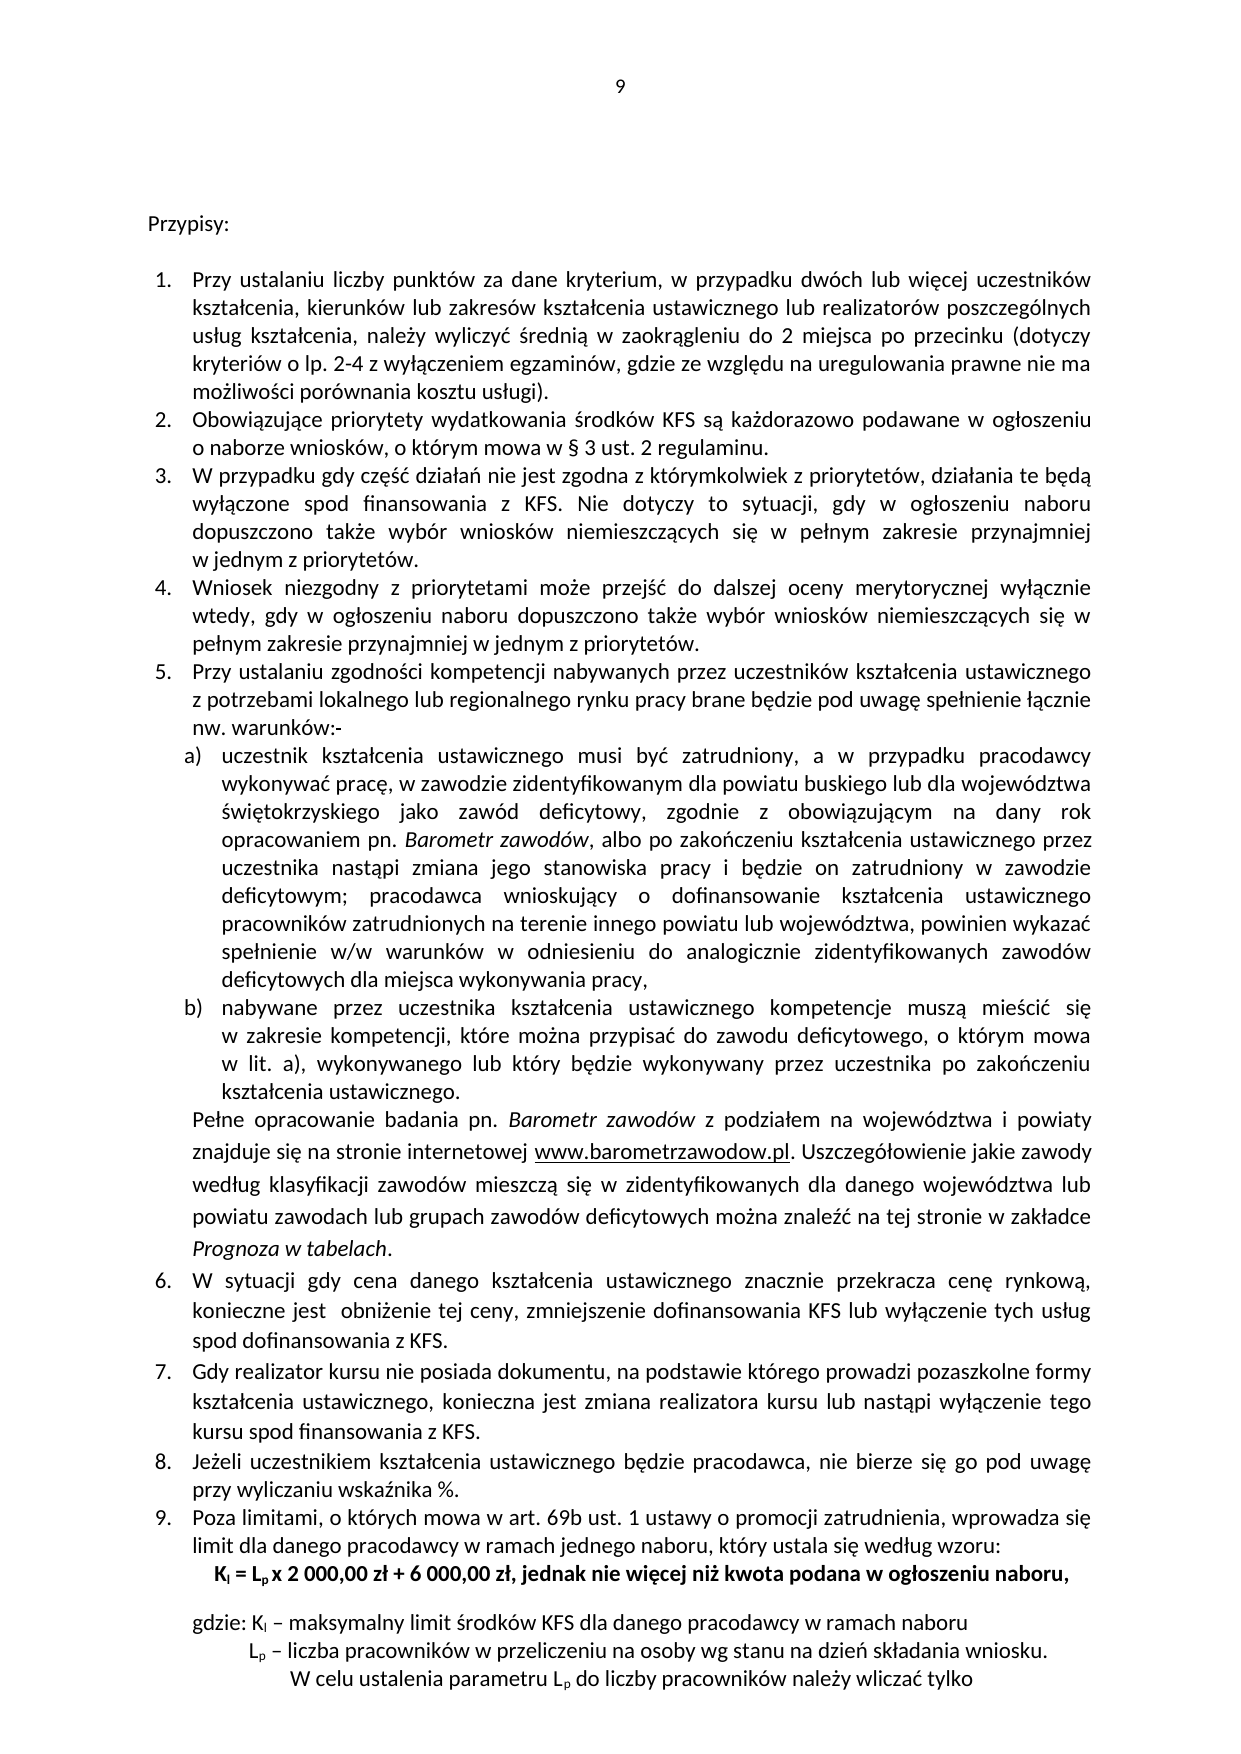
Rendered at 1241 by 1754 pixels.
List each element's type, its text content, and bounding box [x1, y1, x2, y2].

list Lp – liczba pracowników w przeliczeniu na osoby wg stanu na dzień składania wniosku. [192, 1636, 1093, 1664]
list gdzie: Kl – maksymalny limit środków KFS dla danego pracodawcy w ramach naboru [192, 1608, 1093, 1636]
list uczestnik kształcenia ustawicznego musi być zatrudniony, a w przypadku pracodawcy wykonywać pracę, w zawodzie zidentyfikowanym dla powiatu buskiego lub dla województwa świętokrzyskiego jako zawód deficytowy, zgodnie z obowiązującym na dany rok opracowaniem pn. Barometr zawodów, albo po zakończeniu kształcenia ustawicznego przez uczestnika nastąpi zmiana jego stanowiska pracy i będzie on zatrudniony w zawodzie deficytowym; pracodawca wnioskujący o dofinansowanie kształcenia ustawicznego pracowników zatrudnionych na terenie innego powiatu lub województwa, powinien wykazać spełnienie w/w warunków w odniesieniu do analogicznie zidentyfikowanych zawodów deficytowych dla miejsca wykonywania pracy, [184, 741, 1093, 993]
list Przy ustalaniu liczby punktów za dane kryterium, w przypadku dwóch lub więcej uczestników kształcenia, kierunków lub zakresów kształcenia ustawicznego lub realizatorów poszczególnych usług kształcenia, należy wyliczyć średnią w zaokrągleniu do 2 miejsca po przecinku (dotyczy kryteriów o lp. 2-4 z wyłączeniem egzaminów, gdzie ze względu na uregulowania prawne nie ma możliwości porównania kosztu usługi). [154, 265, 1093, 405]
list Obowiązujące priorytety wydatkowania środków KFS są każdorazowo podawane w ogłoszeniu o naborze wniosków, o którym mowa w § 3 ust. 2 regulaminu. [154, 405, 1093, 461]
list W celu ustalenia parametru Lp do liczby pracowników należy wliczać tylko [192, 1664, 1093, 1692]
list Jeżeli uczestnikiem kształcenia ustawicznego będzie pracodawca, nie bierze się go pod uwagę przy wyliczaniu wskaźnika %. [154, 1447, 1093, 1503]
list nabywane przez uczestnika kształcenia ustawicznego kompetencje muszą mieścić się w zakresie kompetencji, które można przypisać do zawodu deficytowego, o którym mowa w lit. a), wykonywanego lub który będzie wykonywany przez uczestnika po zakończeniu kształcenia ustawicznego. [184, 993, 1093, 1105]
list W przypadku gdy część działań nie jest zgodna z którymkolwiek z priorytetów, działania te będą wyłączone spod finansowania z KFS. Nie dotyczy to sytuacji, gdy w ogłoszeniu naboru dopuszczono także wybór wniosków niemieszczących się w pełnym zakresie przynajmniej w jednym z priorytetów. [154, 461, 1093, 573]
list Przy ustalaniu zgodności kompetencji nabywanych przez uczestników kształcenia ustawicznego z potrzebami lokalnego lub regionalnego rynku pracy brane będzie pod uwagę spełnienie łącznie nw. warunków: [154, 657, 1093, 741]
list Gdy realizator kursu nie posiada dokumentu, na podstawie którego prowadzi pozaszkolne formy kształcenia ustawicznego, konieczna jest zmiana realizatora kursu lub nastąpi wyłączenie tego kursu spod finansowania z KFS. [154, 1357, 1093, 1445]
list Poza limitami, o których mowa w art. 69b ust. 1 ustawy o promocji zatrudnienia, wprowadza się limit dla danego pracodawcy w ramach jednego naboru, który ustala się według wzoru: [154, 1503, 1093, 1559]
list W sytuacji gdy cena danego kształcenia ustawicznego znacznie przekracza cenę rynkową, konieczne jest obniżenie tej ceny, zmniejszenie dofinansowania KFS lub wyłączenie tych usług spod dofinansowania z KFS. [154, 1266, 1093, 1355]
list Kl = Lp x 2 000,00 zł + 6 000,00 zł, jednak nie więcej niż kwota podana w ogłoszeniu naboru, [192, 1559, 1093, 1588]
list Wniosek niezgodny z priorytetami może przejść do dalszej oceny merytorycznej wyłącznie wtedy, gdy w ogłoszeniu naboru dopuszczono także wybór wniosków niemieszczących się w pełnym zakresie przynajmniej w jednym z priorytetów. [154, 573, 1093, 657]
text Pełne opracowanie badania pn. Barometr zawodów z podziałem na województwa i powiaty znajduje się na stronie internetowej www.barometrzawodow.pl. Uszczegółowienie jakie zawody według klasyfikacji zawodów mieszczą się w zidentyfikowanych dla danego województwa lub powiatu zawodach lub grupach zawodów deficytowych można znaleźć na tej stronie w zakładce Prognoza w tabelach. [192, 1105, 1093, 1262]
text Przypisy: [148, 209, 1093, 237]
